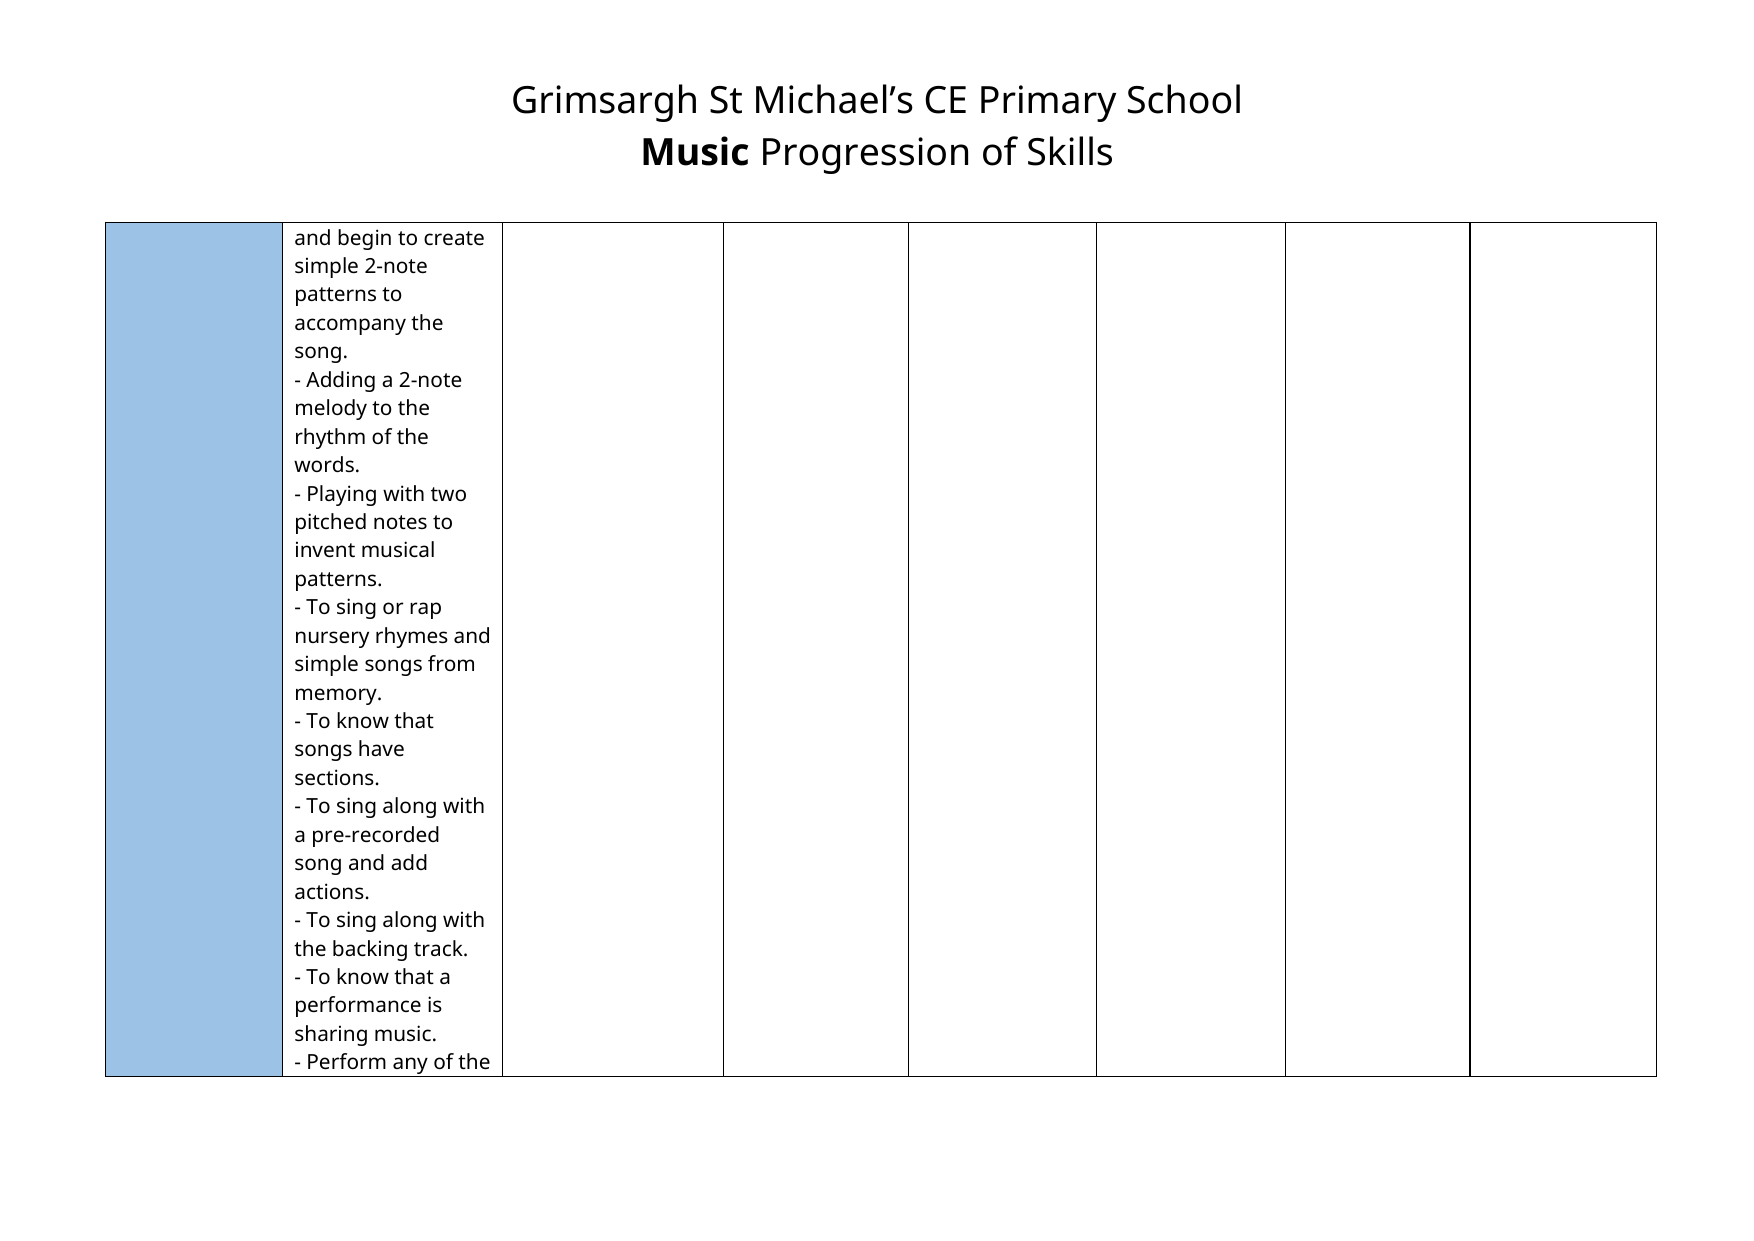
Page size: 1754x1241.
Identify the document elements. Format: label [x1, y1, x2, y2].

table_cell [909, 223, 1096, 1076]
table_cell [1097, 223, 1285, 1076]
table_cell [106, 223, 282, 1076]
table_cell [503, 223, 723, 1076]
table_cell [724, 223, 908, 1076]
table_cell [1471, 223, 1656, 1076]
table_cell [1286, 223, 1469, 1076]
